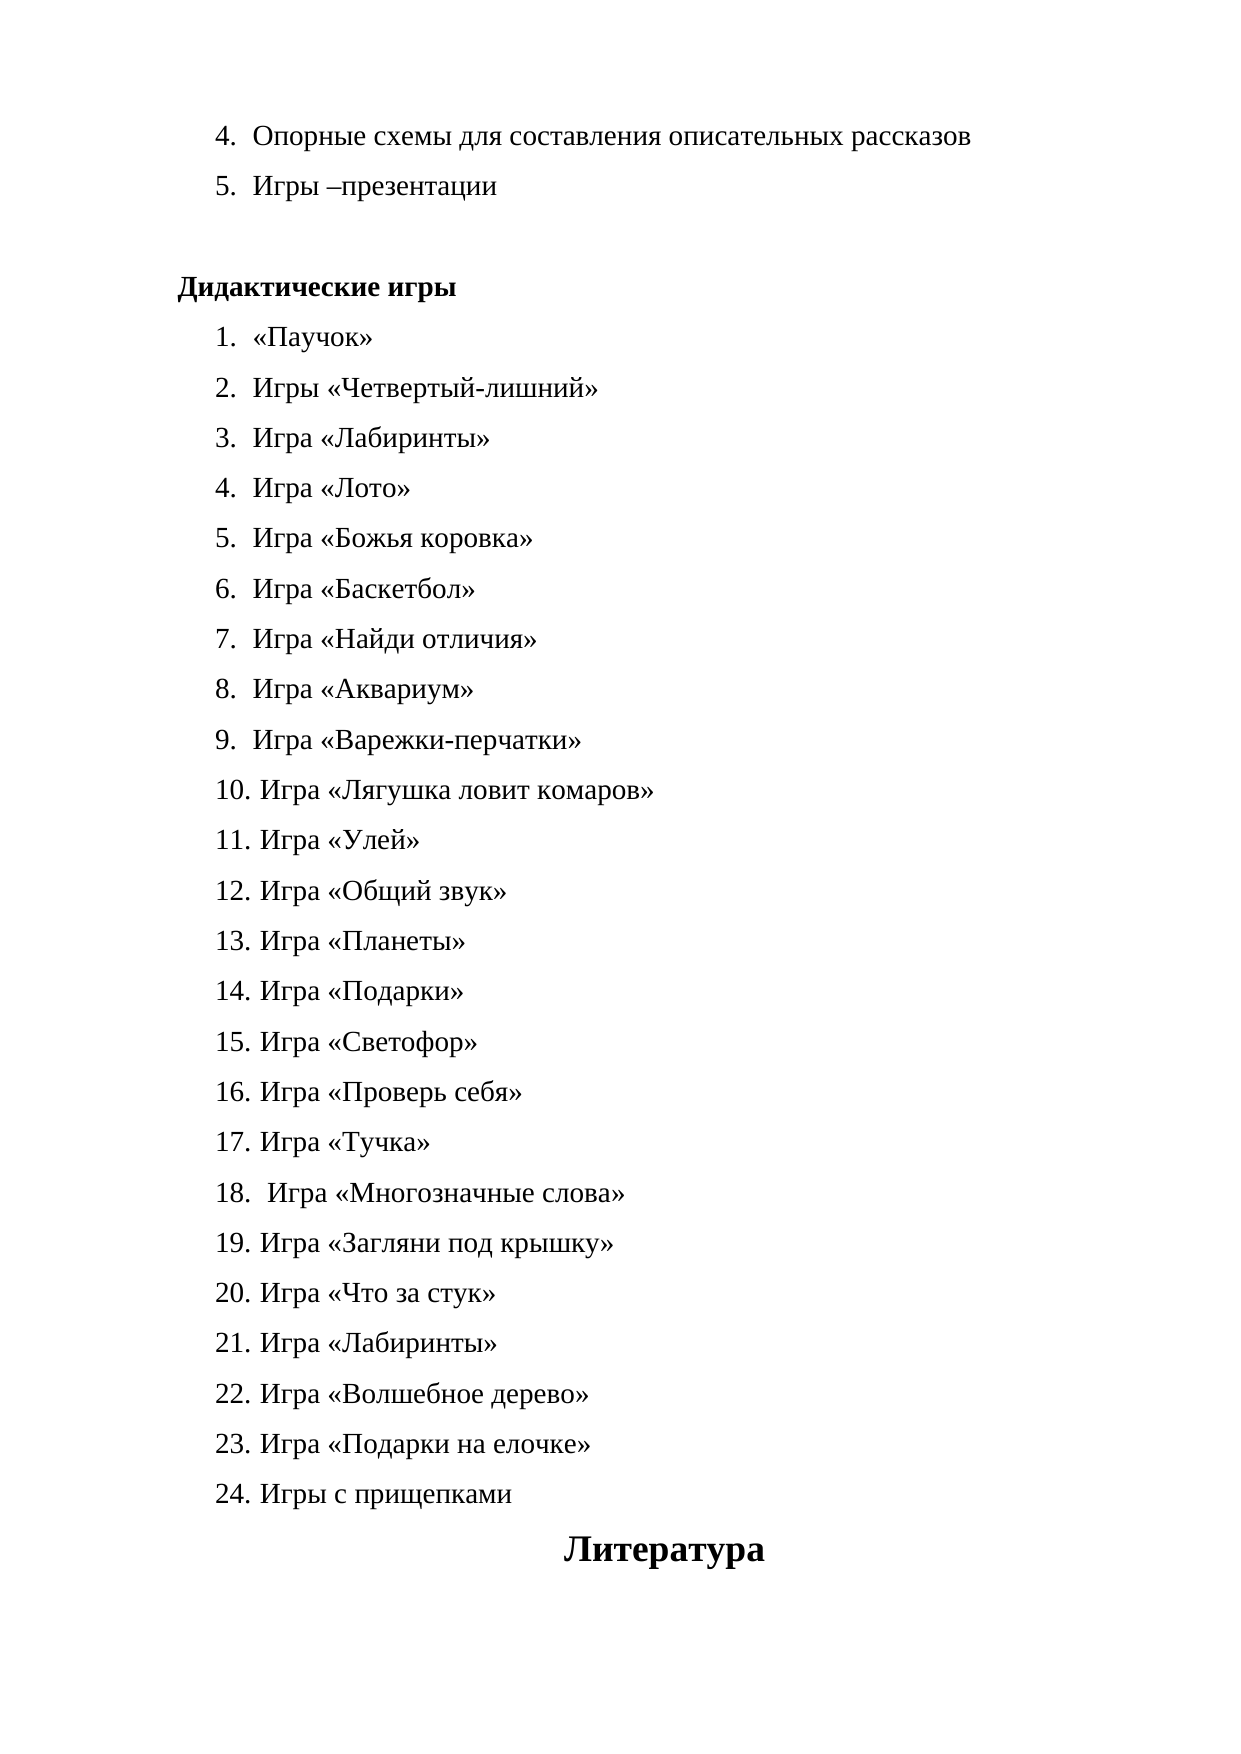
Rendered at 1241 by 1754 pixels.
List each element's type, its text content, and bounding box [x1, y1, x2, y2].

list Игра «Найди отличия» [215, 621, 1152, 655]
list Игра «Аквариум» [215, 672, 1152, 705]
list Игра «Планеты» [215, 923, 1152, 957]
text Литература [177, 1527, 1152, 1570]
list Игра «Лото» [215, 470, 1152, 504]
text Дидактические игры [177, 269, 1152, 303]
list Игра «Подарки на елочке» [215, 1426, 1152, 1460]
list Игра «Тучка» [215, 1124, 1152, 1158]
list Игра «Многозначные слова» [215, 1175, 1152, 1208]
list Игры с прищепками [215, 1477, 1152, 1510]
list Игра «Варежки-перчатки» [215, 722, 1152, 755]
list Игра «Лягушка ловит комаров» [215, 772, 1152, 806]
list Игра «Загляни под крышку» [215, 1225, 1152, 1258]
list Игра «Лабиринты» [215, 420, 1152, 453]
list Игра «Лабиринты» [215, 1326, 1152, 1359]
list Игра «Что за стук» [215, 1275, 1152, 1309]
list Игра «Проверь себя» [215, 1074, 1152, 1108]
list Игра «Общий звук» [215, 873, 1152, 906]
list Игра «Светофор» [215, 1024, 1152, 1057]
list Опорные схемы для составления описательных рассказов [215, 118, 1152, 152]
list Игры «Четвертый-лишний» [215, 370, 1152, 403]
list Игра «Подарки» [215, 973, 1152, 1007]
list Игра «Улей» [215, 822, 1152, 856]
list Игра «Божья коровка» [215, 521, 1152, 554]
list Игра «Волшебное дерево» [215, 1376, 1152, 1409]
list «Паучок» [215, 319, 1152, 353]
list Игры –презентации [215, 168, 1152, 202]
list Игра «Баскетбол» [215, 571, 1152, 604]
